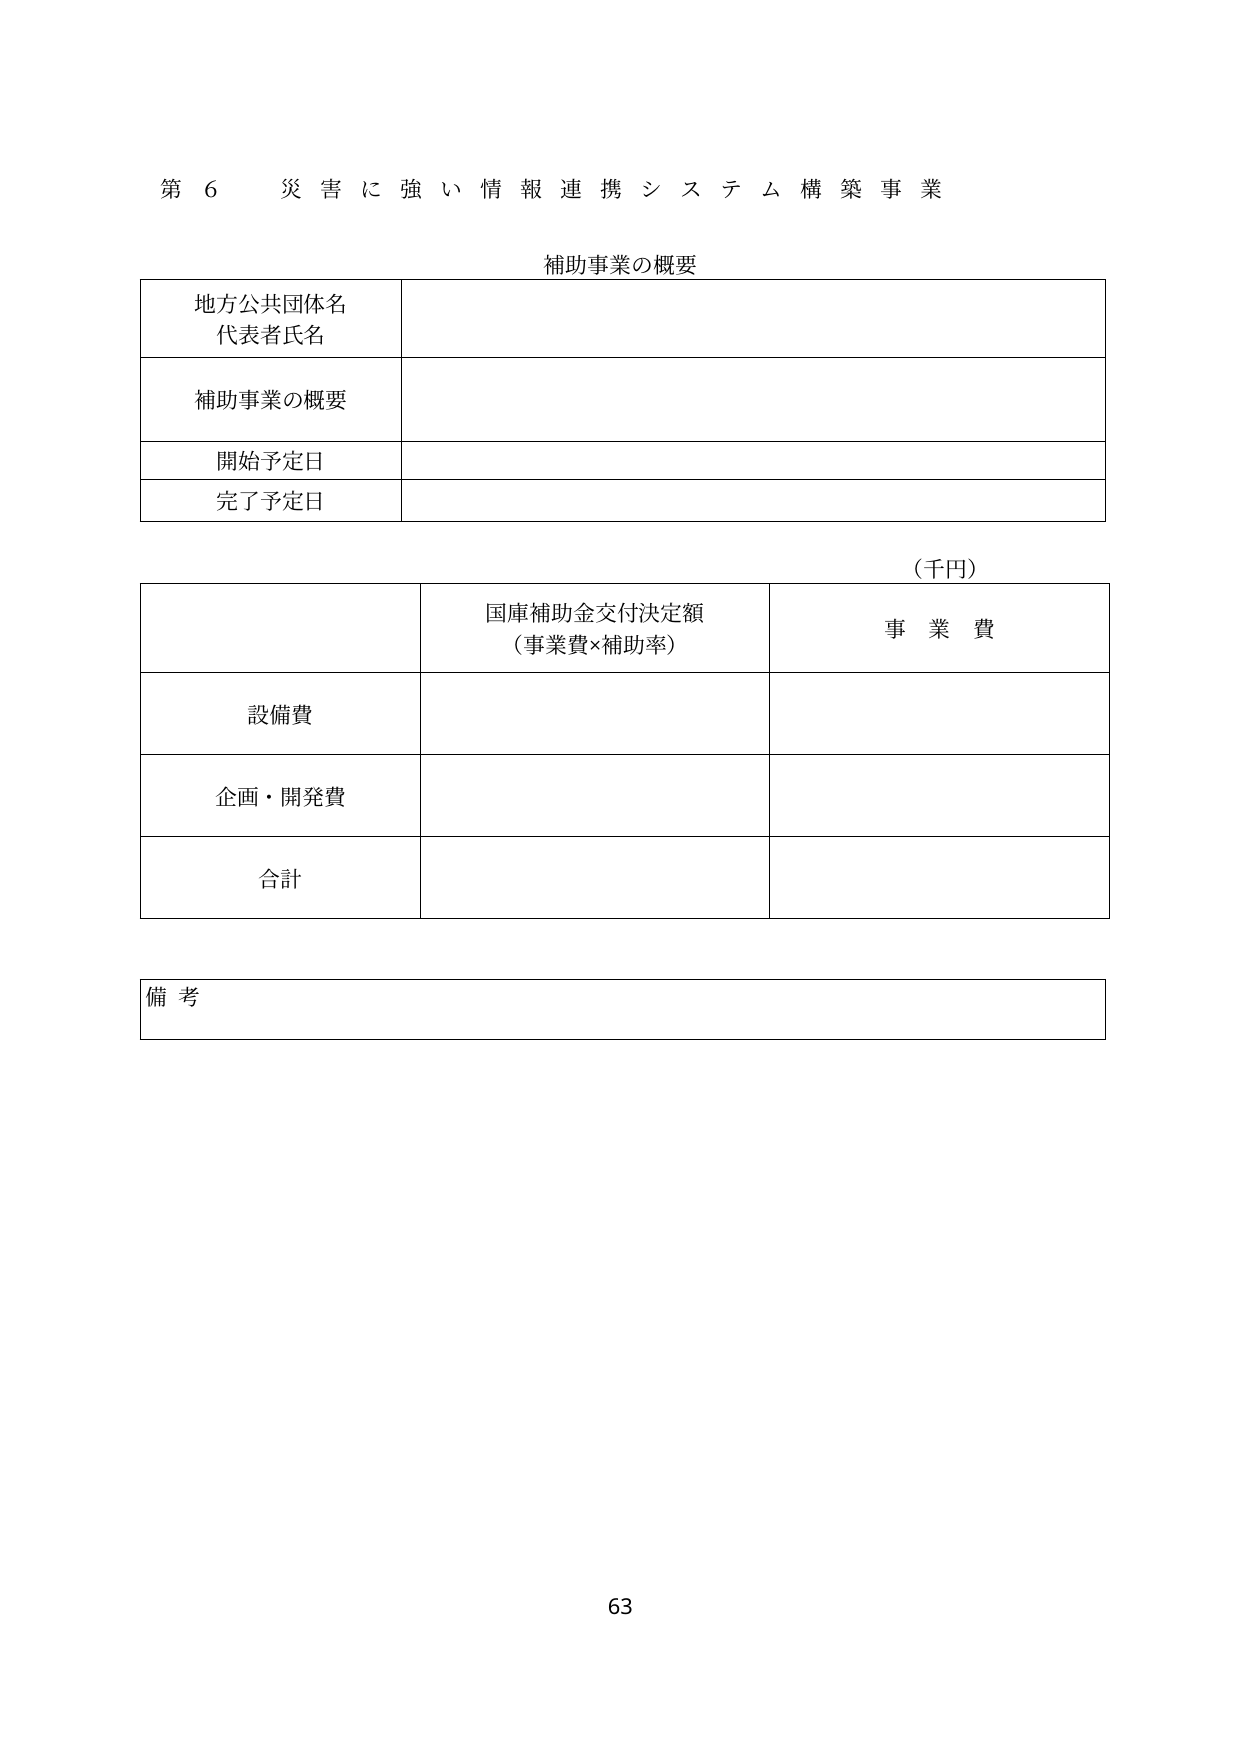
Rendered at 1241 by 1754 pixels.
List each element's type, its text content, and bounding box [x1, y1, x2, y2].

table_cell 開始予定日 [141, 442, 401, 478]
table_cell [770, 673, 1109, 754]
table_cell [421, 837, 769, 918]
table_header 地方公共団体名 代表者氏名 [141, 280, 401, 357]
text 第６ 災害に強い情報連携システム構築事業 [120, 157, 1120, 218]
table_header [402, 280, 1105, 357]
table_header 国庫補助金交付決定額 （事業費×補助率） [421, 584, 769, 672]
table_cell [402, 442, 1105, 478]
table_cell [421, 755, 769, 836]
text 補助事業の概要 [120, 248, 1120, 279]
table_header 事 業 費 [770, 584, 1109, 672]
table_cell [770, 837, 1109, 918]
table_cell 合計 [141, 837, 420, 918]
table_cell 設備費 [141, 673, 420, 754]
table_cell 完了予定日 [141, 480, 401, 521]
table_cell 企画・開発費 [141, 755, 420, 836]
table_header 備 考 [141, 980, 1105, 1038]
table_cell [421, 673, 769, 754]
table_cell [770, 755, 1109, 836]
table_cell 補助事業の概要 [141, 358, 401, 441]
text （千円） [120, 552, 1120, 583]
table_cell [402, 358, 1105, 441]
table_header [141, 584, 420, 672]
table_cell [402, 480, 1105, 521]
